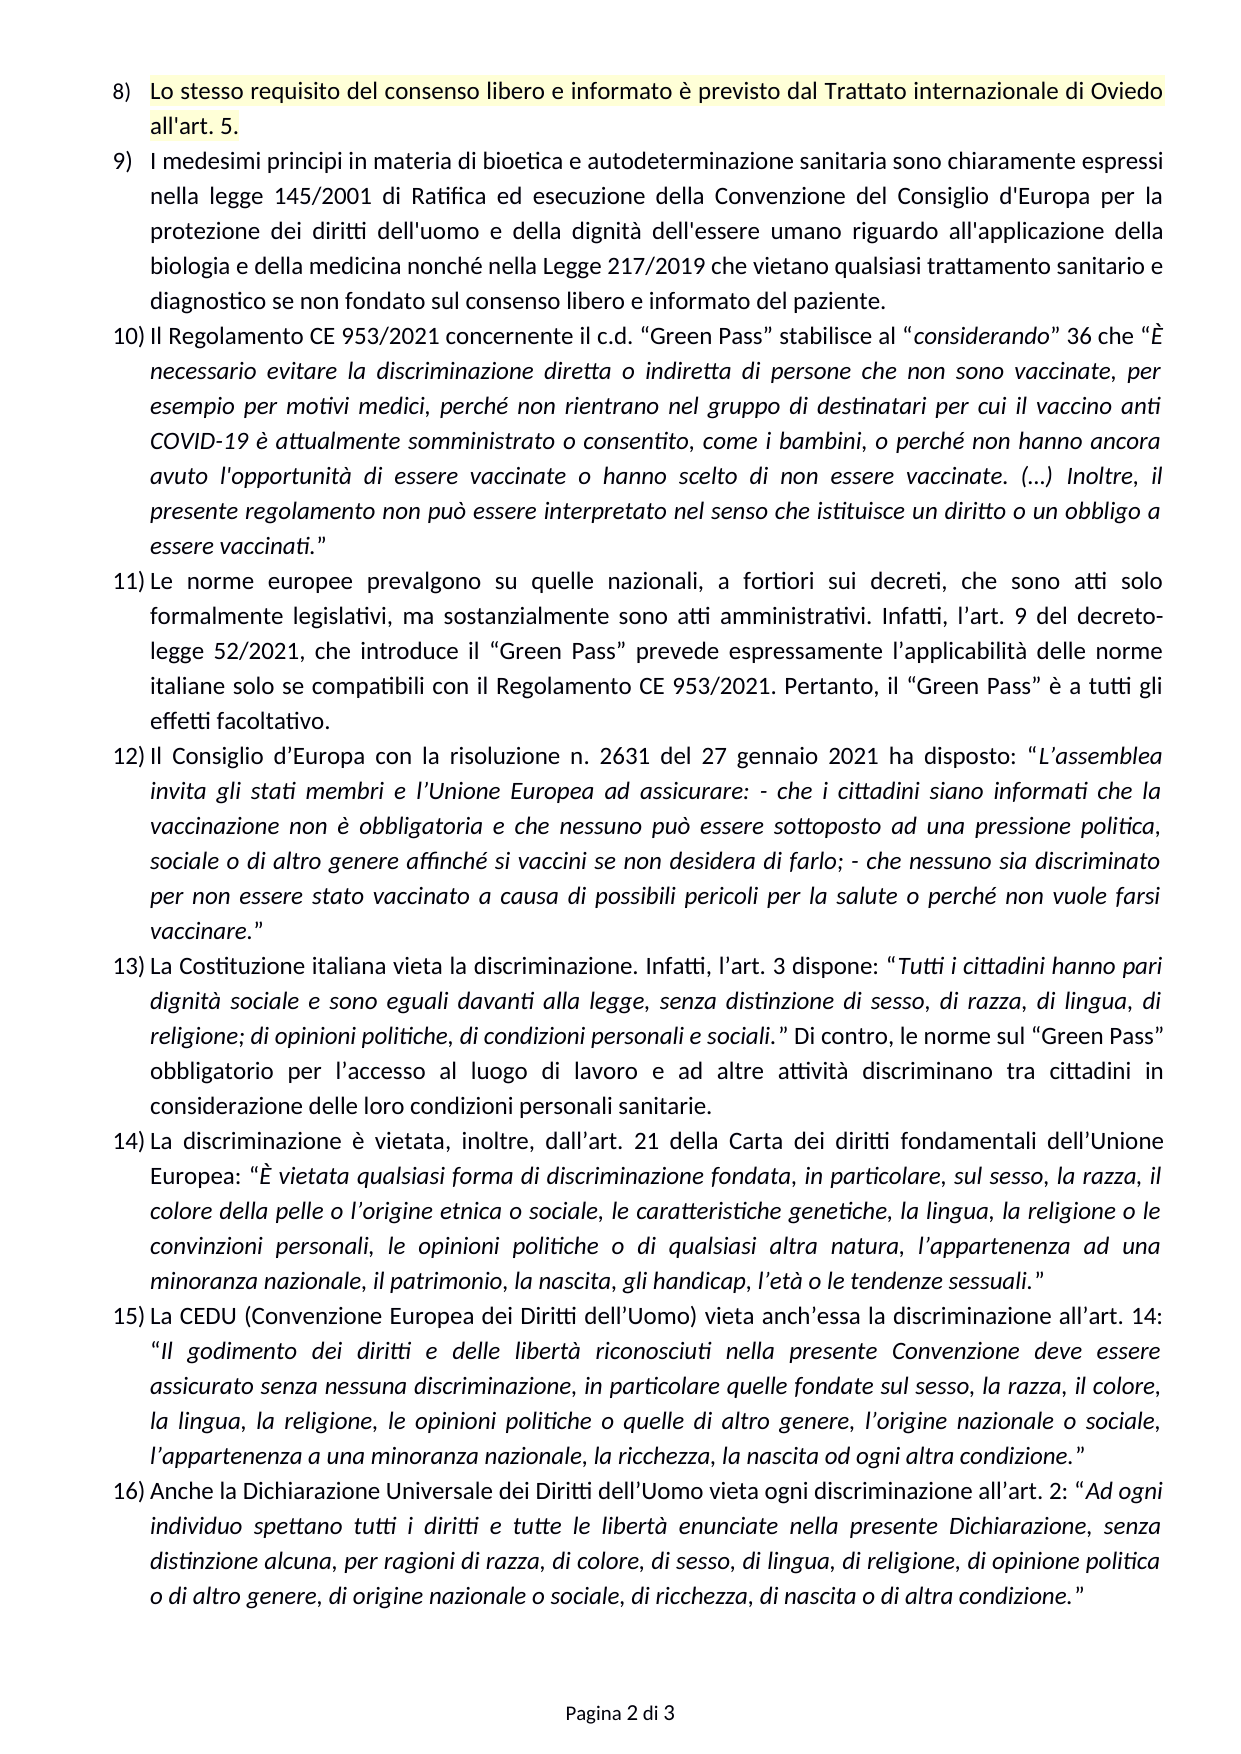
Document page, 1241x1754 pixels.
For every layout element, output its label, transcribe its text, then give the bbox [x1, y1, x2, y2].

list La discriminazione è vietata, inoltre, dall’art. 21 della Carta dei diritti fondamentali dell’Unione Europea: “È vietata qualsiasi forma di discriminazione fondata, in particolare, sul sesso, la razza, il colore della pelle o l’origine etnica o sociale, le caratteristiche genetiche, la lingua, la religione o le convinzioni personali, le opinioni politiche o di qualsiasi altra natura, l’appartenenza ad una minoranza nazionale, il patrimonio, la nascita, gli handicap, l’età o le tendenze sessuali.” [112, 1125, 1165, 1296]
list Le norme europee prevalgono su quelle nazionali, a fortiori sui decreti, che sono atti solo formalmente legislativi, ma sostanzialmente sono atti amministrativi. Infatti, l’art. 9 del decreto-legge 52/2021, che introduce il “Green Pass” prevede espressamente l’applicabilità delle norme italiane solo se compatibili con il Regolamento CE 953/2021. Pertanto, il “Green Pass” è a tutti gli effetti facoltativo. [112, 565, 1165, 736]
list Lo stesso requisito del consenso libero e informato è previsto dal Trattato internazionale di Oviedo all'art. 5. [112, 75, 1165, 141]
list Il Consiglio d’Europa con la risoluzione n. 2631 del 27 gennaio 2021 ha disposto: “L’assemblea invita gli stati membri e l’Unione Europea ad assicurare: - che i cittadini siano informati che la vaccinazione non è obbligatoria e che nessuno può essere sottoposto ad una pressione politica, sociale o di altro genere affinché si vaccini se non desidera di farlo; - che nessuno sia discriminato per non essere stato vaccinato a causa di possibili pericoli per la salute o perché non vuole farsi vaccinare.” [112, 740, 1165, 946]
list La Costituzione italiana vieta la discriminazione. Infatti, l’art. 3 dispone: “Tutti i cittadini hanno pari dignità sociale e sono eguali davanti alla legge, senza distinzione di sesso, di razza, di lingua, di religione; di opinioni politiche, di condizioni personali e sociali.” Di contro, le norme sul “Green Pass” obbligatorio per l’accesso al luogo di lavoro e ad altre attività discriminano tra cittadini in considerazione delle loro condizioni personali sanitarie. [112, 950, 1165, 1121]
list I medesimi principi in materia di bioetica e autodeterminazione sanitaria sono chiaramente espressi nella legge 145/2001 di Ratifica ed esecuzione della Convenzione del Consiglio d'Europa per la protezione dei diritti dell'uomo e della dignità dell'essere umano riguardo all'applicazione della biologia e della medicina nonché nella Legge 217/2019 che vietano qualsiasi trattamento sanitario e diagnostico se non fondato sul consenso libero e informato del paziente. [112, 145, 1165, 316]
list Il Regolamento CE 953/2021 concernente il c.d. “Green Pass” stabilisce al “considerando” 36 che “È necessario evitare la discriminazione diretta o indiretta di persone che non sono vaccinate, per esempio per motivi medici, perché non rientrano nel gruppo di destinatari per cui il vaccino anti COVID-19 è attualmente somministrato o consentito, come i bambini, o perché non hanno ancora avuto l'opportunità di essere vaccinate o hanno scelto di non essere vaccinate. (…) Inoltre, il presente regolamento non può essere interpretato nel senso che istituisce un diritto o un obbligo a essere vaccinati.” [112, 320, 1165, 561]
list La CEDU (Convenzione Europea dei Diritti dell’Uomo) vieta anch’essa la discriminazione all’art. 14: “Il godimento dei diritti e delle libertà riconosciuti nella presente Convenzione deve essere assicurato senza nessuna discriminazione, in particolare quelle fondate sul sesso, la razza, il colore, la lingua, la religione, le opinioni politiche o quelle di altro genere, l’origine nazionale o sociale, l’appartenenza a una minoranza nazionale, la ricchezza, la nascita od ogni altra condizione.” [112, 1300, 1165, 1471]
list Anche la Dichiarazione Universale dei Diritti dell’Uomo vieta ogni discriminazione all’art. 2: “Ad ogni individuo spettano tutti i diritti e tutte le libertà enunciate nella presente Dichiarazione, senza distinzione alcuna, per ragioni di razza, di colore, di sesso, di lingua, di religione, di opinione politica o di altro genere, di origine nazionale o sociale, di ricchezza, di nascita o di altra condizione.” [112, 1475, 1165, 1611]
